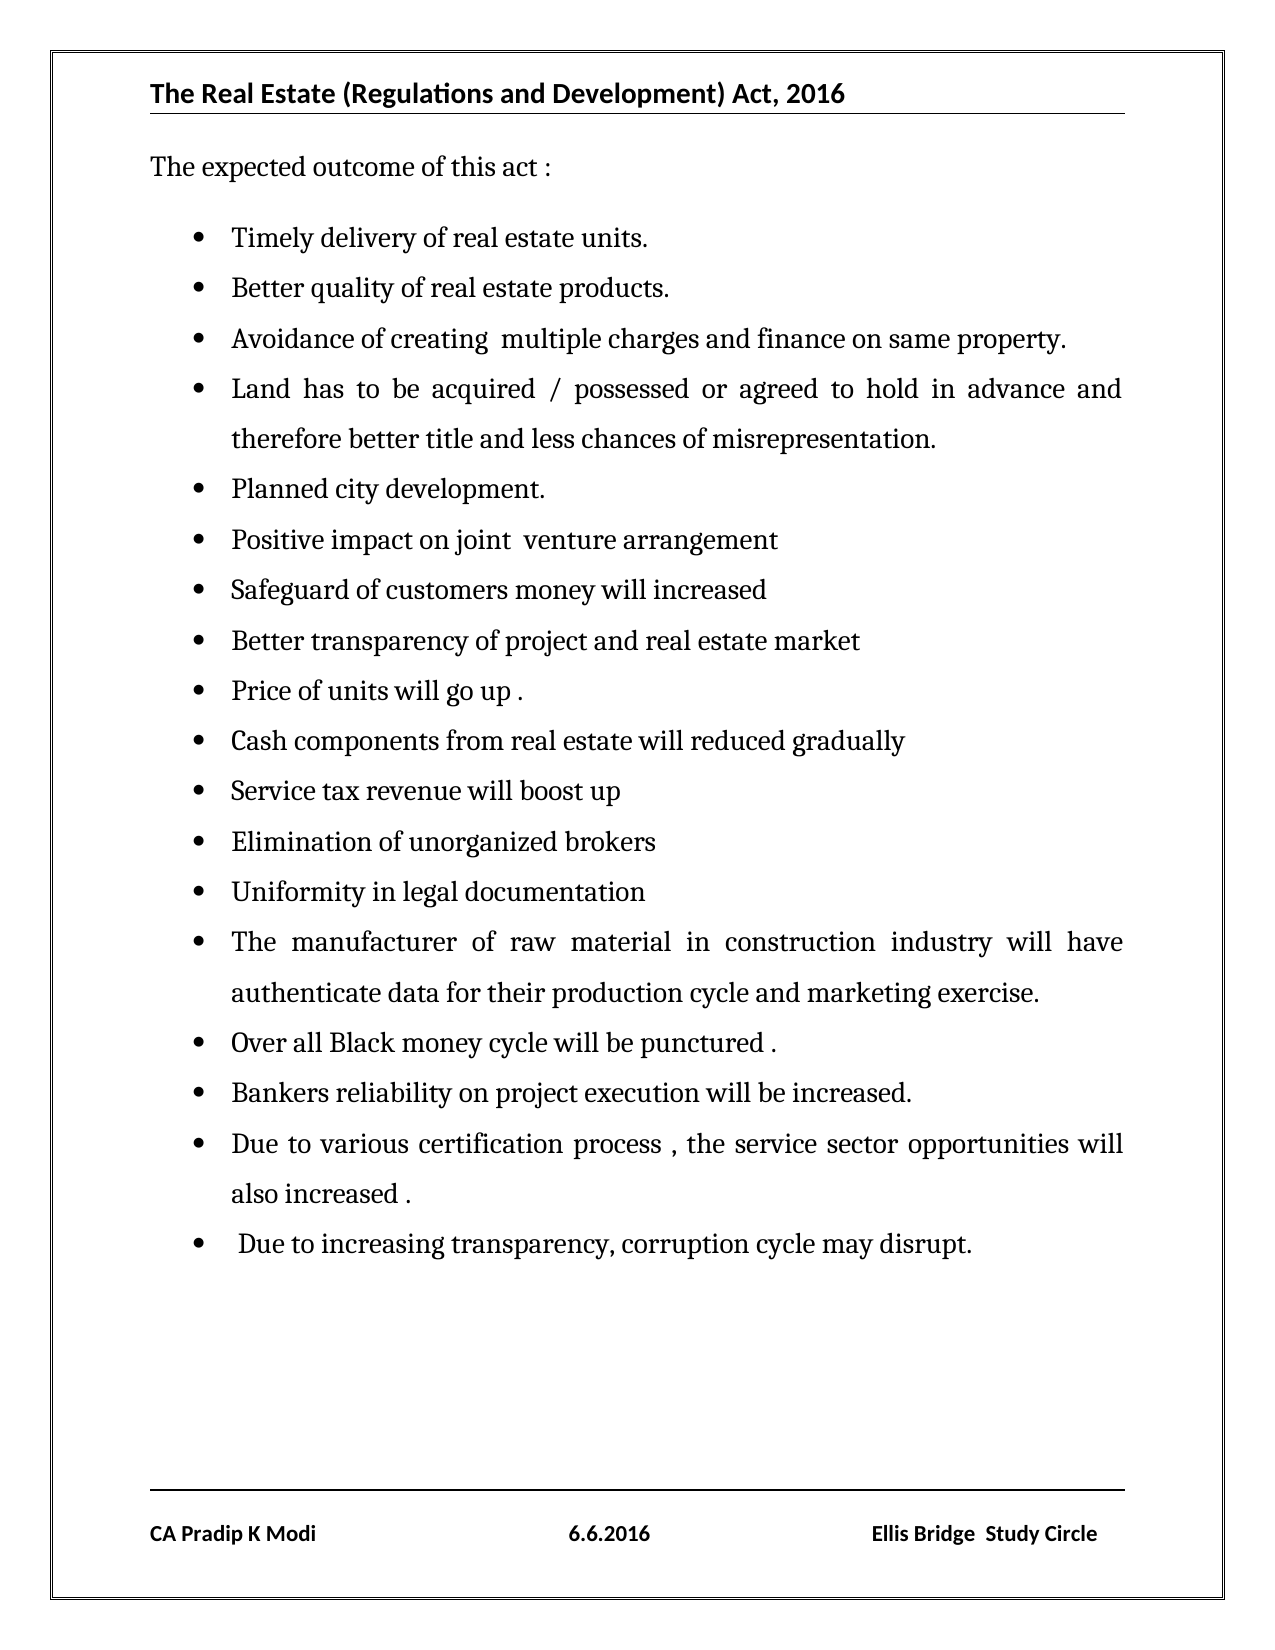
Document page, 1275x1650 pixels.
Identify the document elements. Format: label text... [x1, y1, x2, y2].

list Cash components from real estate will reduced gradually [194, 724, 1125, 758]
list Planned city development. [194, 473, 1125, 506]
list Timely delivery of real estate units. [194, 221, 1125, 255]
list Elimination of unorganized brokers [194, 825, 1125, 858]
list Price of units will go up . [194, 674, 1125, 707]
list Land has to be acquired / possessed or agreed to hold in advance and therefore better title and less chances of misrepresentation. [194, 372, 1125, 456]
list Over all Black money cycle will be punctured . [194, 1026, 1125, 1060]
list Better quality of real estate products. [194, 271, 1125, 305]
list Better transparency of project and real estate market [194, 624, 1125, 657]
list Due to increasing transparency, corruption cycle may disrupt. [194, 1227, 1125, 1261]
list Service tax revenue will boost up [194, 774, 1125, 808]
list Uniformity in legal documentation [194, 875, 1125, 909]
text The expected outcome of this act : [150, 150, 1125, 183]
list The manufacturer of raw material in construction industry will have authenticate data for their production cycle and marketing exercise. [194, 926, 1125, 1009]
list Positive impact on joint venture arrangement [194, 523, 1125, 557]
list Avoidance of creating multiple charges and finance on same property. [194, 322, 1125, 355]
list Safeguard of customers money will increased [194, 573, 1125, 607]
list Due to various certification process , the service sector opportunities will also increased . [194, 1127, 1125, 1211]
list Bankers reliability on project execution will be increased. [194, 1076, 1125, 1110]
